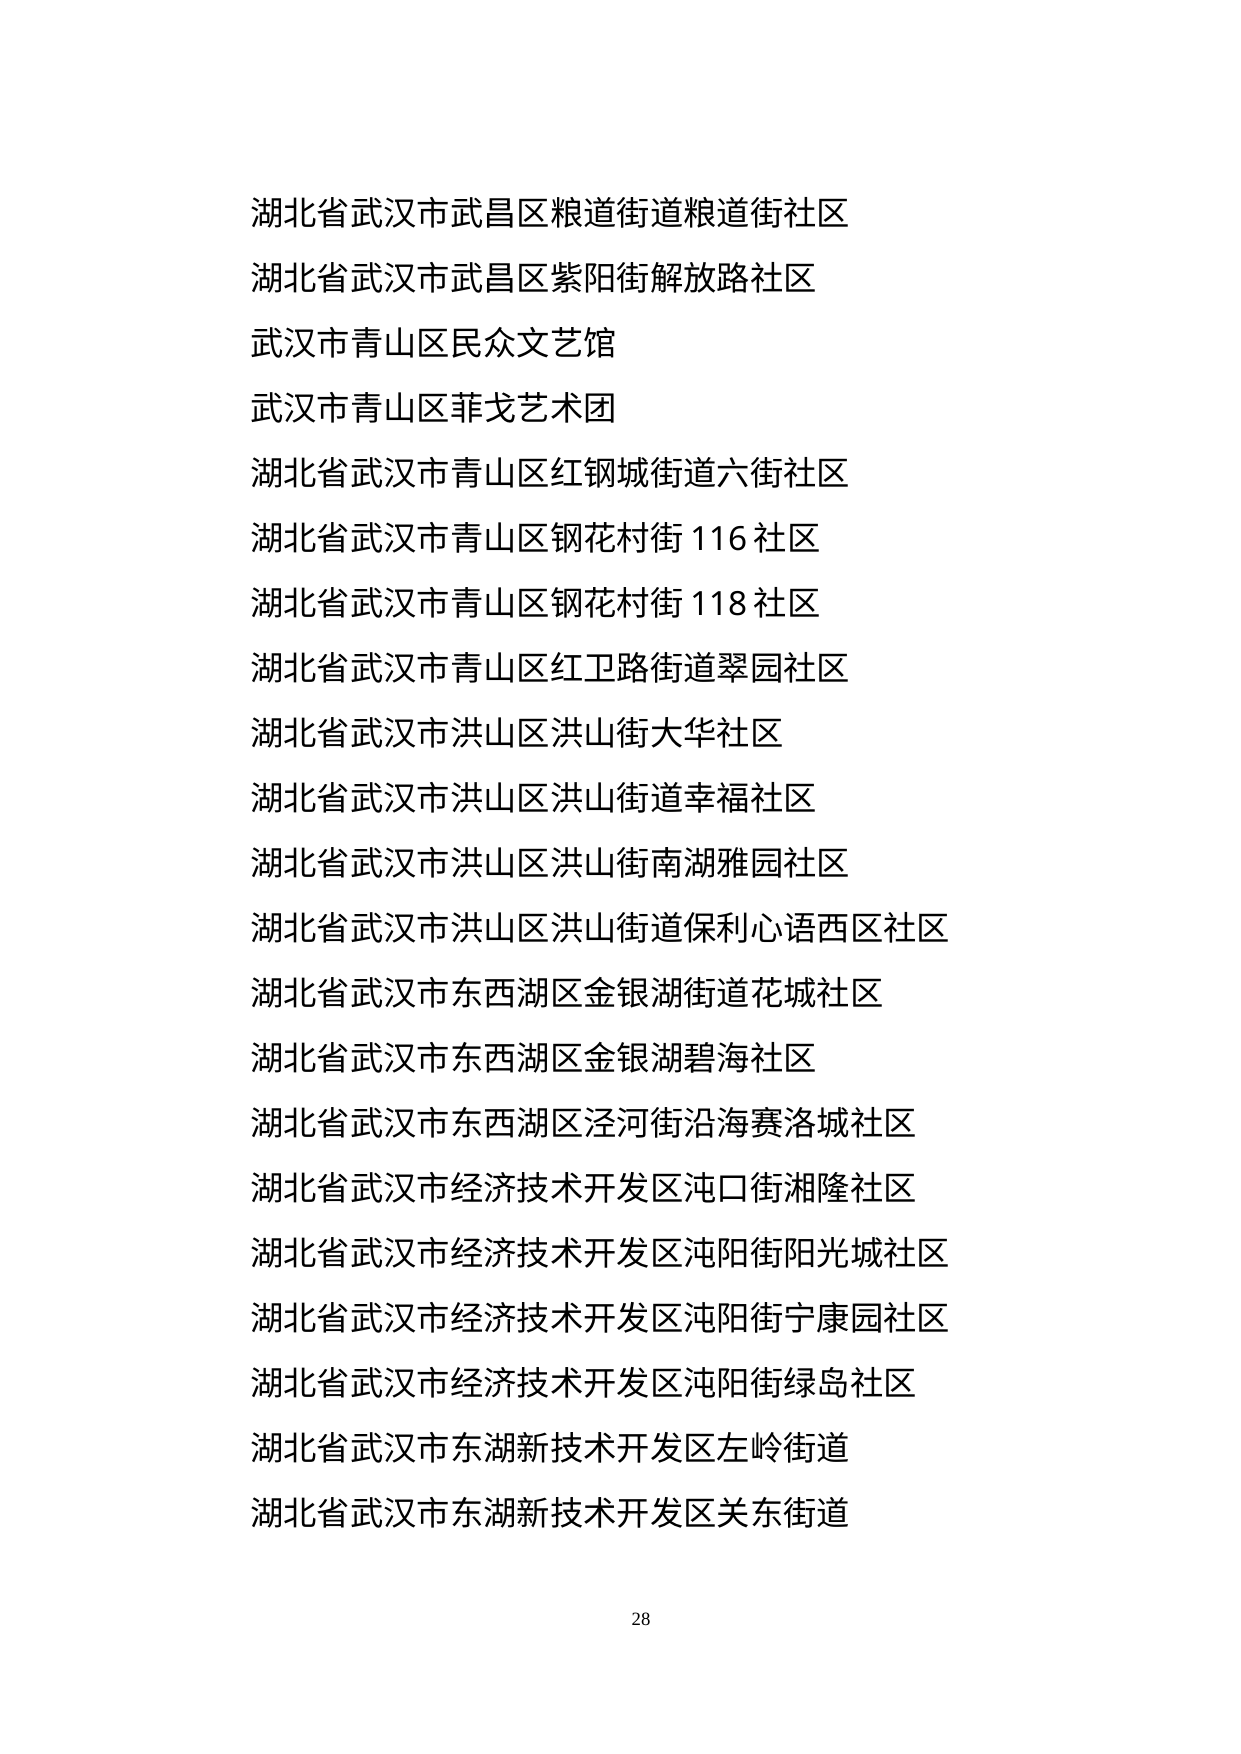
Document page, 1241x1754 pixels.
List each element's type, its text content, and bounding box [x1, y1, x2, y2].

text 湖北省武汉市青山区红卫路街道翠园社区 [183, 633, 1098, 698]
text 湖北省武汉市洪山区洪山街道保利心语西区社区 [183, 893, 1098, 958]
text 武汉市青山区民众文艺馆 [183, 308, 1098, 373]
text 湖北省武汉市东西湖区金银湖碧海社区 [183, 1023, 1098, 1088]
text 湖北省武汉市武昌区紫阳街解放路社区 [183, 243, 1098, 308]
text 湖北省武汉市东西湖区泾河街沿海赛洛城社区 [183, 1088, 1098, 1153]
text 湖北省武汉市经济技术开发区沌阳街宁康园社区 [183, 1283, 1098, 1348]
text 湖北省武汉市青山区钢花村街116社区 [183, 503, 1098, 568]
text 武汉市青山区菲戈艺术团 [183, 373, 1098, 438]
text 湖北省武汉市洪山区洪山街道幸福社区 [183, 763, 1098, 828]
text 湖北省武汉市东湖新技术开发区左岭街道 [183, 1413, 1098, 1478]
text 湖北省武汉市东西湖区金银湖街道花城社区 [183, 958, 1098, 1023]
text 湖北省武汉市青山区钢花村街118社区 [183, 568, 1098, 633]
text 湖北省武汉市经济技术开发区沌阳街绿岛社区 [183, 1348, 1098, 1413]
text 湖北省武汉市东湖新技术开发区关东街道 [183, 1478, 1098, 1543]
text 湖北省武汉市洪山区洪山街大华社区 [183, 698, 1098, 763]
text 湖北省武汉市经济技术开发区沌阳街阳光城社区 [183, 1218, 1098, 1283]
text 湖北省武汉市武昌区粮道街道粮道街社区 [183, 178, 1098, 243]
text 湖北省武汉市洪山区洪山街南湖雅园社区 [183, 828, 1098, 893]
text 湖北省武汉市经济技术开发区沌口街湘隆社区 [183, 1153, 1098, 1218]
text 湖北省武汉市青山区红钢城街道六街社区 [183, 438, 1098, 503]
